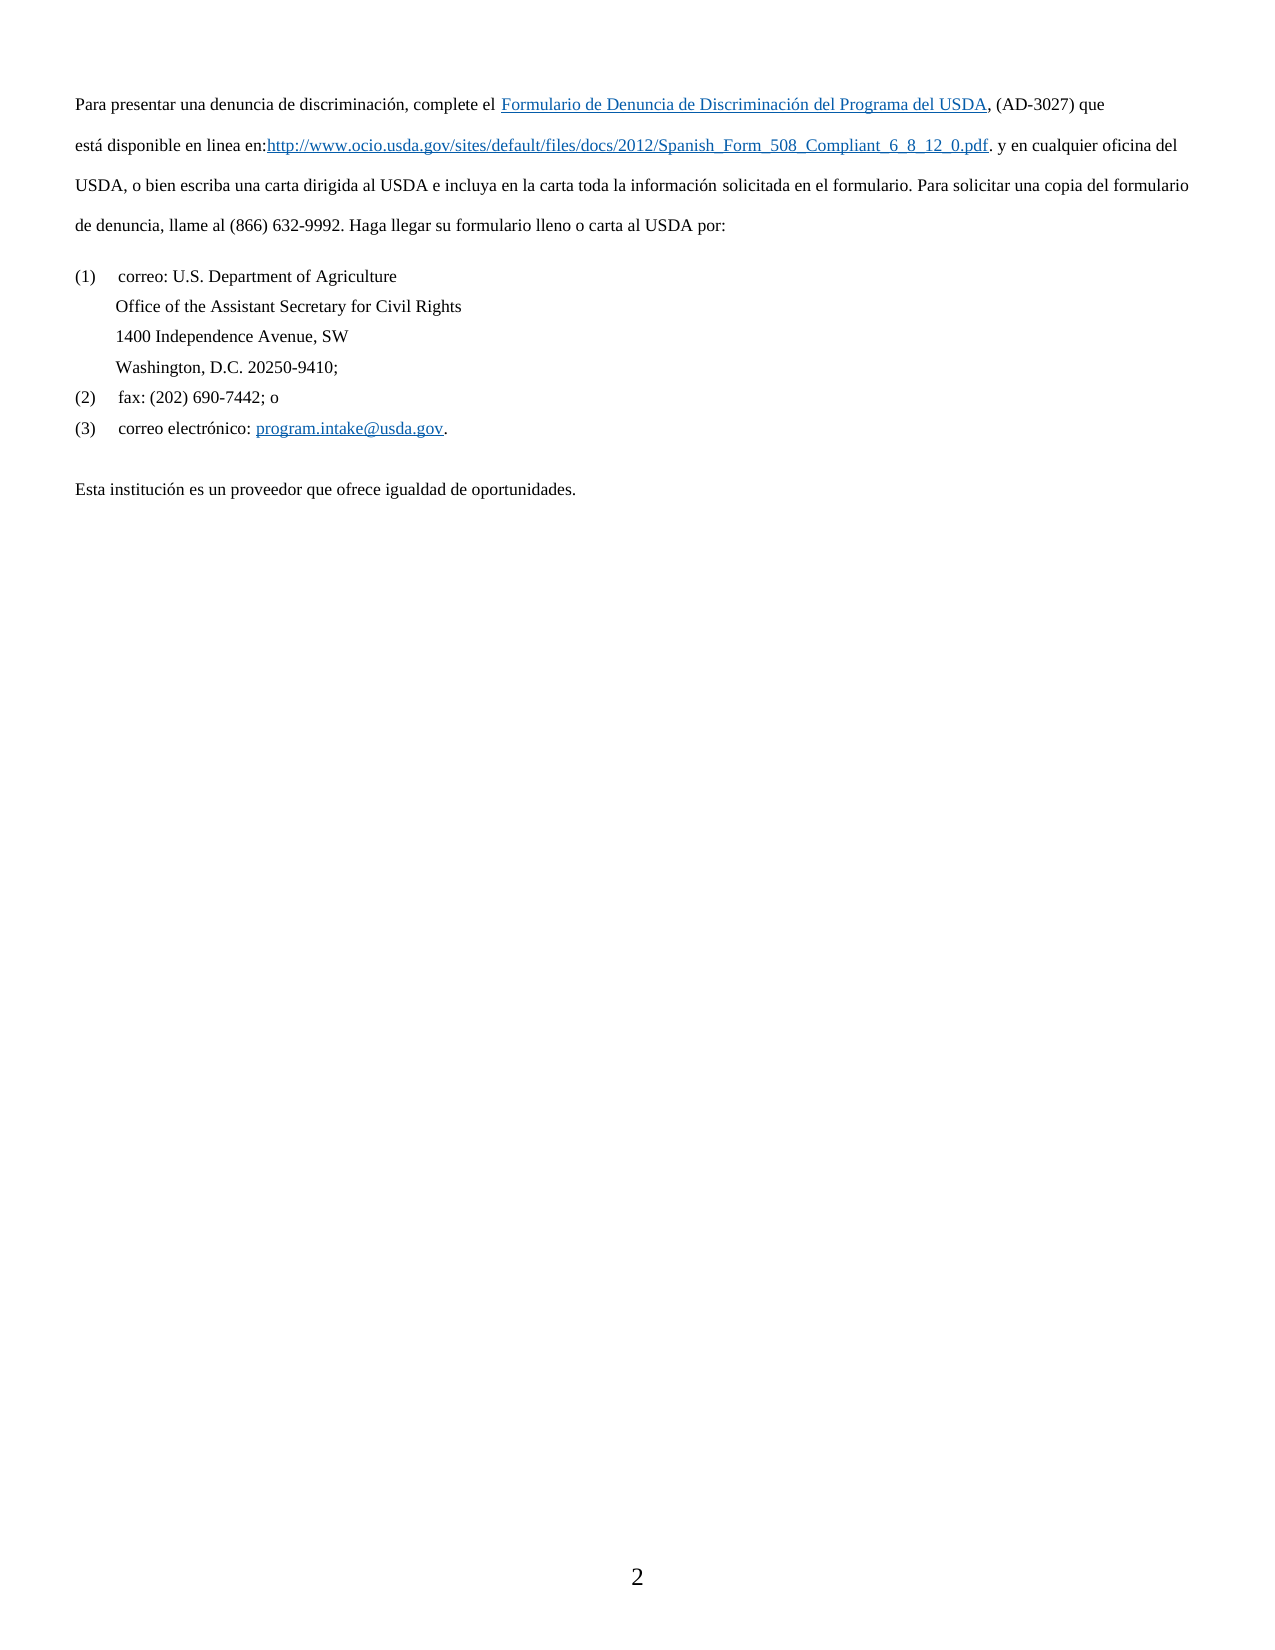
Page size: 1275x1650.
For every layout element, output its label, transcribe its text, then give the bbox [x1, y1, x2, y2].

text (1) correo: U.S. Department of Agriculture [75, 265, 1200, 286]
text 1400 Independence Avenue, SW [75, 326, 1200, 347]
text Para presentar una denuncia de discriminación, complete el Formulario de Denuncia de Discriminación del Programa del USDA, (AD-3027) que está disponible en linea en:http://www.ocio.usda.gov/sites/default/files/docs/2012/Spanish_Form_508_Compliant_6_8_12_0.pdf. y en cualquier oficina del USDA, o bien escriba una carta dirigida al USDA e incluya en la carta toda la información solicitada en el formulario. Para solicitar una copia del formulario de denuncia, llame al (866) 632-9992. Haga llegar su formulario lleno o carta al USDA por: [75, 75, 1200, 235]
text Washington, D.C. 20250-9410; [75, 357, 1200, 377]
text (2) fax: (202) 690-7442; o [75, 387, 1200, 407]
text Esta institución es un proveedor que ofrece igualdad de oportunidades. [75, 478, 1200, 499]
text (3) correo electrónico: program.intake@usda.gov. [75, 417, 1200, 438]
text Office of the Assistant Secretary for Civil Rights [75, 296, 1200, 316]
